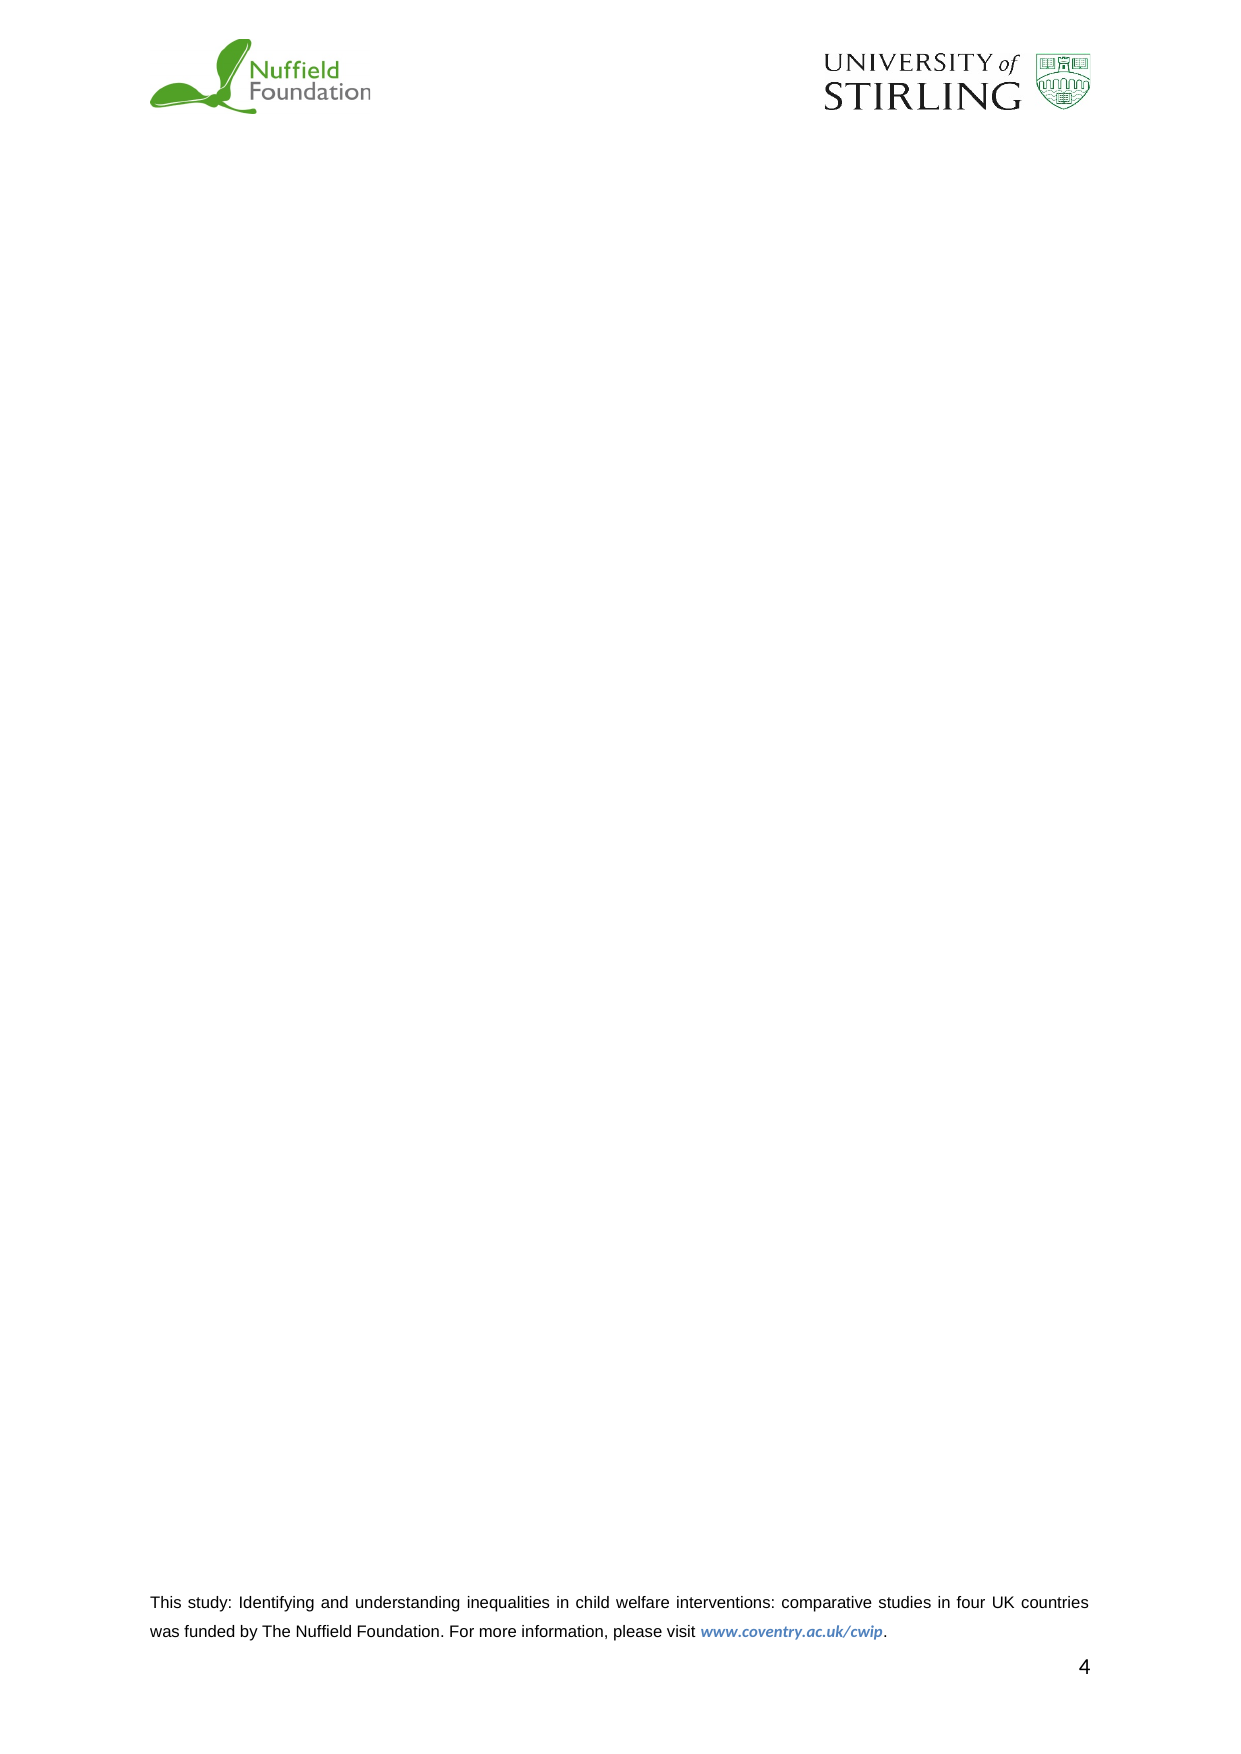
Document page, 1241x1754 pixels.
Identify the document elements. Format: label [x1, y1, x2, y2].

picture [150, 39, 371, 114]
picture [824, 53, 1091, 110]
